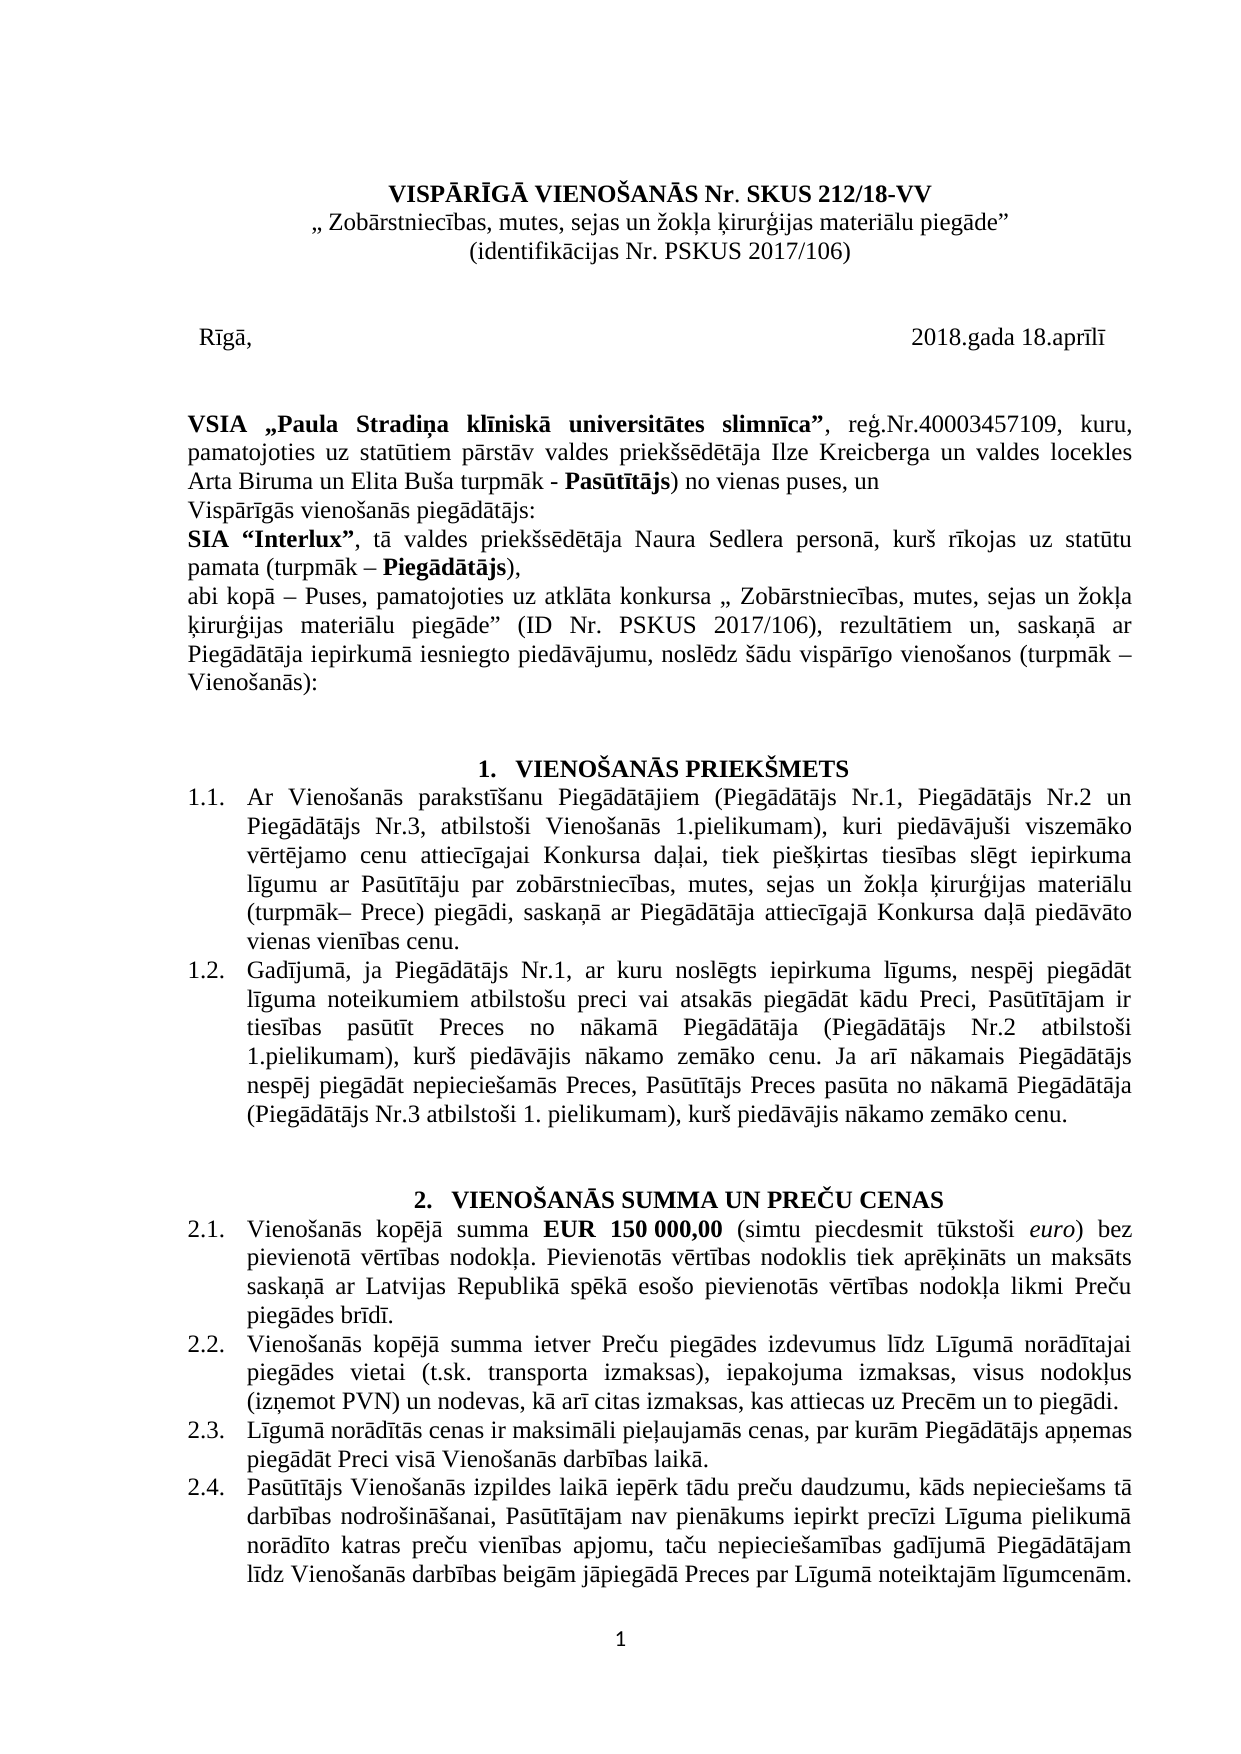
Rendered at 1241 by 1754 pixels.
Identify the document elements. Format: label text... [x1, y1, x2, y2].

text (identifikācijas Nr. PSKUS 2017/106) [187, 236, 1132, 265]
list Pasūtītājs Vienošanās izpildes laikā iepērk tādu preču daudzumu, kāds nepieciešams tā darbības nodrošināšanai, Pasūtītājam nav pienākums iepirkt precīzi Līguma pielikumā norādīto katras preču vienības apjomu, taču nepieciešamības gadījumā Piegādātājam līdz Vienošanās darbības beigām jāpiegādā Preces par Līgumā noteiktajām līgumcenām. [187, 1472, 1132, 1587]
text Vispārīgās vienošanās piegādātājs: [187, 495, 1132, 524]
table_header Rīgā, [188, 265, 674, 351]
list VIENOŠANĀS PRIEKŠMETS [194, 754, 1132, 782]
list Gadījumā, ja Piegādātājs Nr.1, ar kuru noslēgts iepirkuma līgums, nespēj piegādāt līguma noteikumiem atbilstošu preci vai atsakās piegādāt kādu Preci, Pasūtītājam ir tiesības pasūtīt Preces no nākamā Piegādātāja (Piegādātājs Nr.2 atbilstoši 1.pielikumam), kurš piedāvājis nākamo zemāko cenu. Ja arī nākamais Piegādātājs nespēj piegādāt nepieciešamās Preces, Pasūtītājs Preces pasūta no nākamā Piegādātāja (Piegādātājs Nr.3 atbilstoši 1. pielikumam), kurš piedāvājis nākamo zemāko cenu. [187, 955, 1132, 1127]
list VIENOŠANĀS SUMMA UN PREČU CENAS [225, 1185, 1132, 1214]
list Ar Vienošanās parakstīšanu Piegādātājiem (Piegādātājs Nr.1, Piegādātājs Nr.2 un Piegādātājs Nr.3, atbilstoši Vienošanās 1.pielikumam), kuri piedāvājuši viszemāko vērtējamo cenu attiecīgajai Konkursa daļai, tiek piešķirtas tiesības slēgt iepirkuma līgumu ar Pasūtītāju par zobārstniecības, mutes, sejas un žokļa ķirurģijas materiālu (turpmāk– Prece) piegādi, saskaņā ar Piegādātāja attiecīgajā Konkursa daļā piedāvāto vienas vienības cenu. [187, 782, 1132, 955]
text „ Zobārstniecības, mutes, sejas un žokļa ķirurģijas materiālu piegāde” [187, 207, 1132, 236]
list Vienošanās kopējā summa ietver Preču piegādes izdevumus līdz Līgumā norādītajai piegādes vietai (t.sk. transporta izmaksas), iepakojuma izmaksas, visus nodokļus (izņemot PVN) un nodevas, kā arī citas izmaksas, kas attiecas uz Precēm un to piegādi. [187, 1329, 1132, 1415]
text VISPĀRĪGĀ VIENOŠANĀS Nr. SKUS 212/18-VV [187, 179, 1132, 207]
text abi kopā – Puses, pamatojoties uz atklāta konkursa „ Zobārstniecības, mutes, sejas un žokļa ķirurģijas materiālu piegāde” (ID Nr. PSKUS 2017/106), rezultātiem un, saskaņā ar Piegādātāja iepirkumā iesniegto piedāvājumu, noslēdz šādu vispārīgo vienošanos (turpmāk – Vienošanās): [187, 581, 1132, 696]
text VSIA „Paula Stradiņa klīniskā universitātes slimnīca”, reģ.Nr.40003457109, kuru, pamatojoties uz statūtiem pārstāv valdes priekšsēdētāja Ilze Kreicberga un valdes locekles Arta Biruma un Elita Buša turpmāk - Pasūtītājs) no vienas puses, un [187, 409, 1132, 495]
list Vienošanās kopējā summa EUR 150 000,00 (simtu piecdesmit tūkstoši euro) bez pievienotā vērtības nodokļa. Pievienotās vērtības nodoklis tiek aprēķināts un maksāts saskaņā ar Latvijas Republikā spēkā esošo pievienotās vērtības nodokļa likmi Preču piegādes brīdī. [187, 1214, 1132, 1329]
text SIA “Interlux”, tā valdes priekšsēdētāja Naura Sedlera personā, kurš rīkojas uz statūtu pamata (turpmāk – Piegādātājs), [187, 524, 1132, 581]
table_header 2018.gada 18.aprīlī [674, 265, 1162, 351]
list Līgumā norādītās cenas ir maksimāli pieļaujamās cenas, par kurām Piegādātājs apņemas piegādāt Preci visā Vienošanās darbības laikā. [187, 1415, 1132, 1472]
